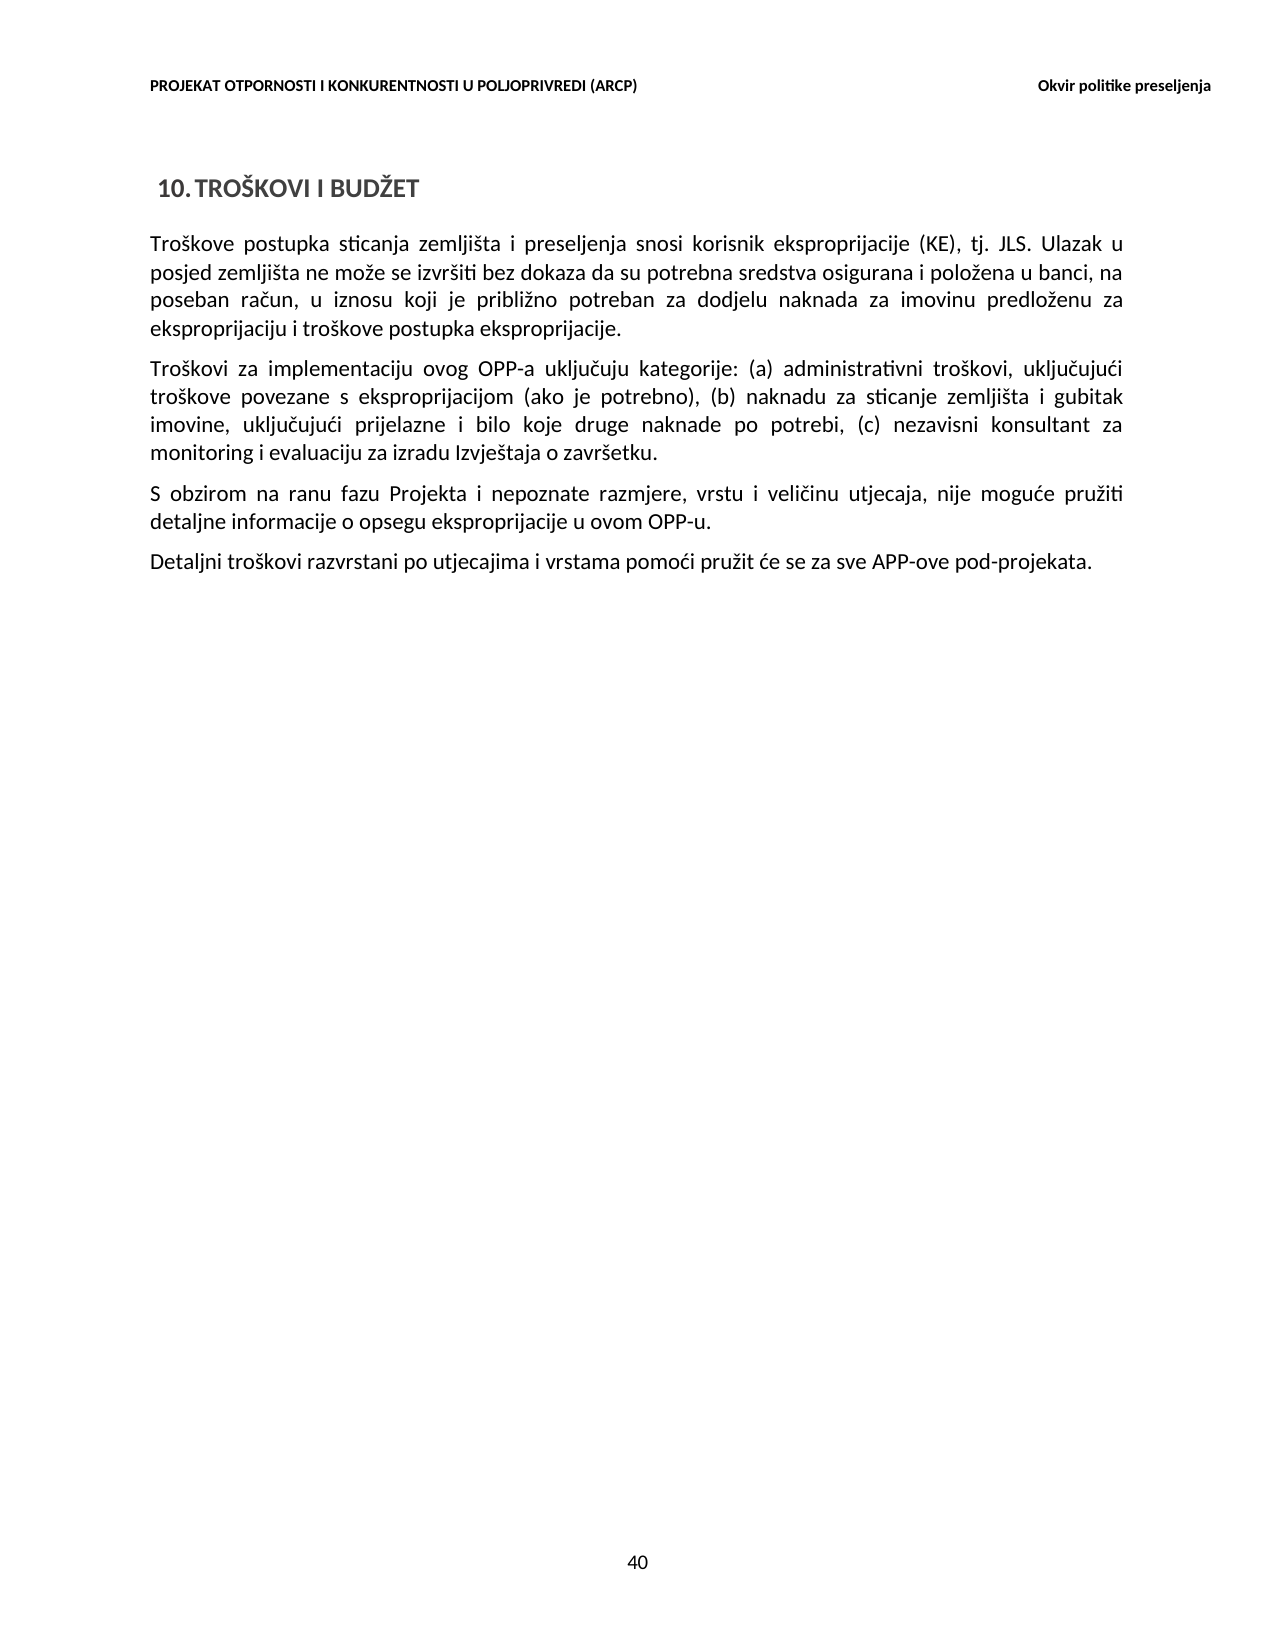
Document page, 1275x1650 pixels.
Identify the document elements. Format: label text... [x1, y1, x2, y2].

text S obzirom na ranu fazu Projekta i nepoznate razmjere, vrstu i veličinu utjecaja, nije moguće pružiti detaljne informacije o opsegu eksproprijacije u ovom OPP-u. [150, 479, 1125, 535]
text Troškovi za implementaciju ovog OPP-a uključuju kategorije: (a) administrativni troškovi, uključujući troškove povezane s eksproprijacijom (ako je potrebno), (b) naknadu za sticanje zemljišta i gubitak imovine, uključujući prijelazne i bilo koje druge naknade po potrebi, (c) nezavisni konsultant za monitoring i evaluaciju za izradu Izvještaja o završetku. [150, 354, 1125, 466]
text Troškove postupka sticanja zemljišta i preseljenja snosi korisnik eksproprijacije (KE), tj. JLS. Ulazak u posjed zemljišta ne može se izvršiti bez dokaza da su potrebna sredstva osigurana i položena u banci, na poseban račun, u iznosu koji je približno potreban za dodjelu naknada za imovinu predloženu za eksproprijaciju i troškove postupka eksproprijacije. [150, 229, 1125, 342]
text Detaljni troškovi razvrstani po utjecajima i vrstama pomoći pružit će se za sve APP-ove pod-projekata. [150, 547, 1125, 575]
subtitle TROŠKOVI I BUDŽET [157, 171, 1125, 204]
